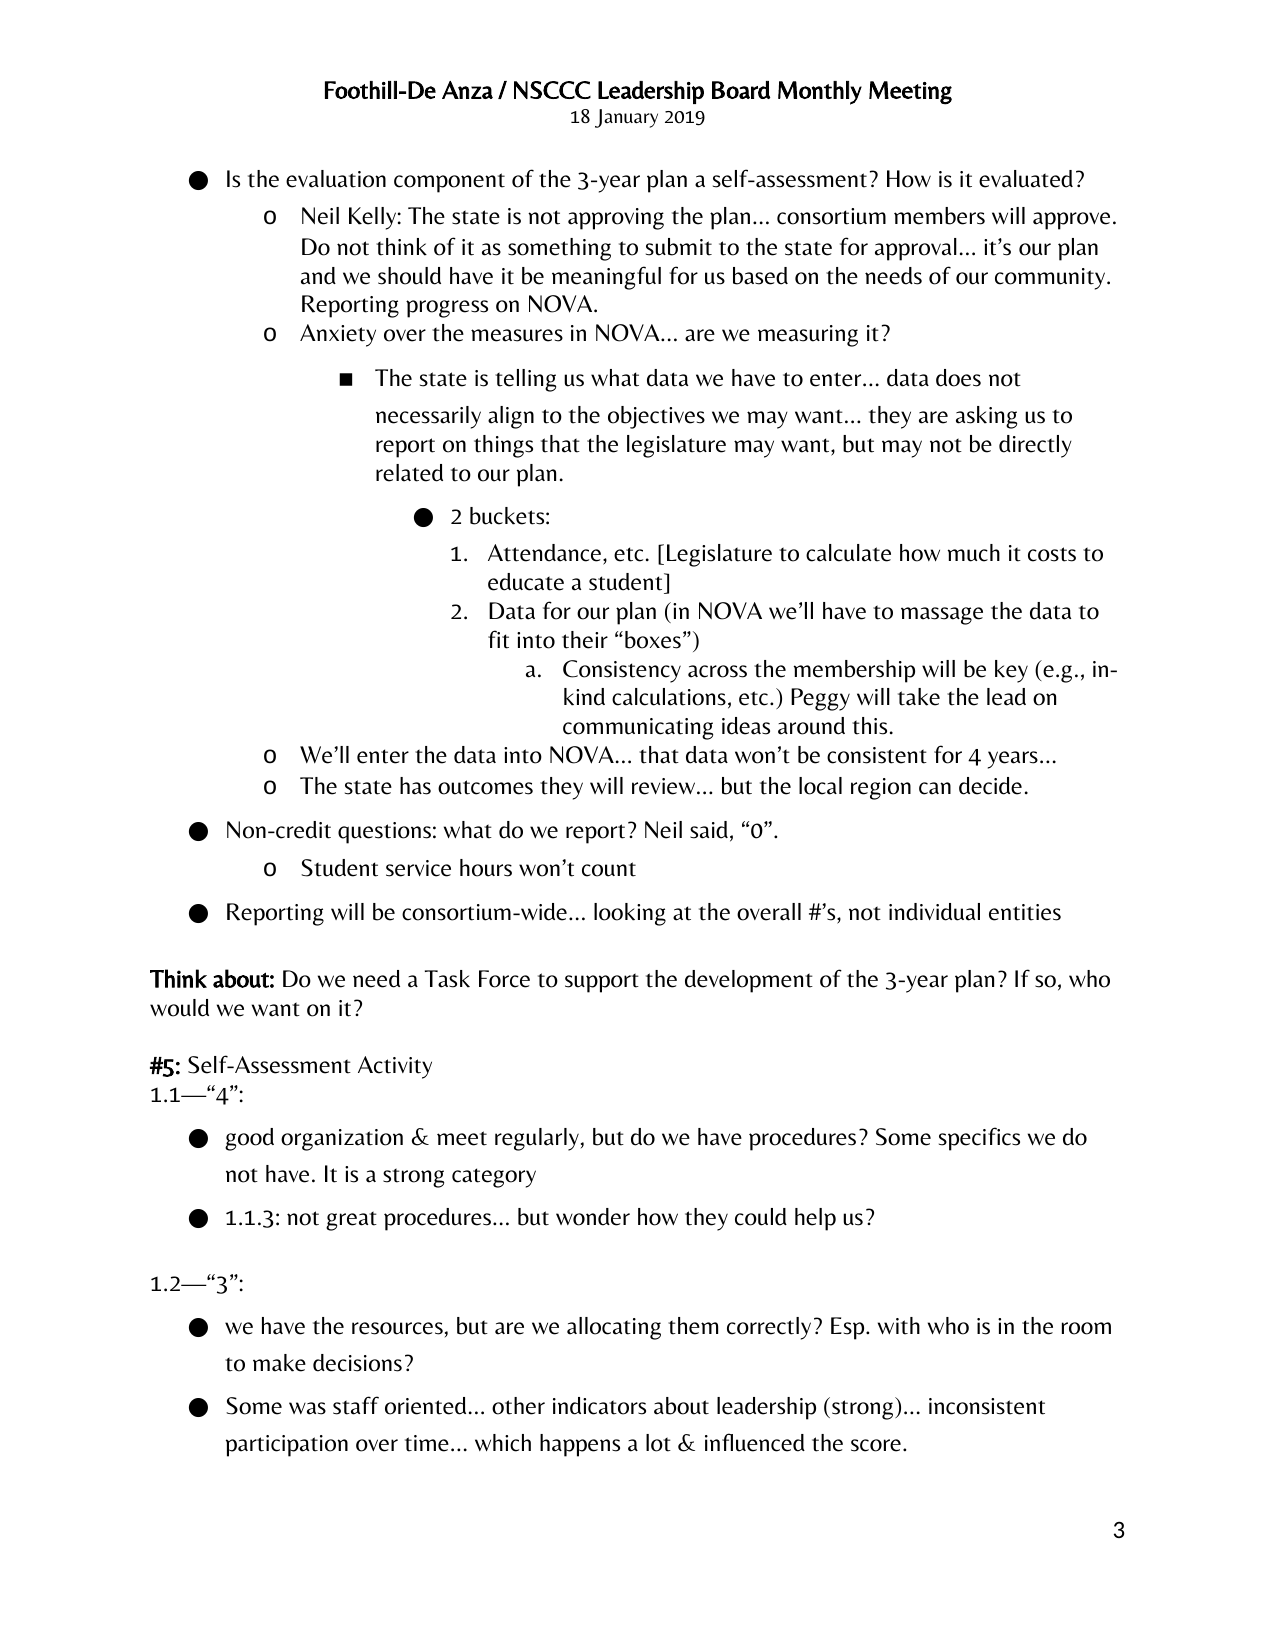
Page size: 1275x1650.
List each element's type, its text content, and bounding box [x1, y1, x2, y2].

list Some was staff oriented… other indicators about leadership (strong)… inconsistent participation over time… which happens a lot & influenced the score. [187, 1377, 1125, 1457]
list good organization & meet regularly, but do we have procedures? Some specifics we do not have. It is a strong category [187, 1108, 1125, 1188]
text Think about: Do we need a Task Force to support the development of the 3-year plan? If so, who would we want on it? [150, 964, 1125, 1022]
list Consistency across the membership will be key (e.g., in-kind calculations, etc.) Peggy will take the lead on communicating ideas around this. [525, 654, 1125, 740]
list The state is telling us what data we have to enter… data does not necessarily align to the objectives we may want… they are asking us to report on things that the legislature may want, but may not be directly related to our plan. [337, 349, 1125, 487]
list Anxiety over the measures in NOVA… are we measuring it? [262, 318, 1125, 349]
list Student service hours won’t count [262, 853, 1125, 884]
list 1.1.3: not great procedures… but wonder how they could help us? [187, 1188, 1125, 1239]
list Data for our plan (in NOVA we’ll have to massage the data to fit into their “boxes”) [450, 596, 1125, 654]
list Is the evaluation component of the 3-year plan a self-assessment? How is it evaluated? [187, 150, 1125, 201]
list we have the resources, but are we allocating them correctly? Esp. with who is in the room to make decisions? [187, 1297, 1125, 1377]
list Reporting will be consortium-wide… looking at the overall #’s, not individual entities [187, 884, 1125, 935]
text 1.1—“4”: [150, 1079, 1125, 1108]
list Non-credit questions: what do we report? Neil said, “0”. [187, 802, 1125, 853]
list Attendance, etc. [Legislature to calculate how much it costs to educate a student] [450, 538, 1125, 596]
list We’ll enter the data into NOVA… that data won’t be consistent for 4 years… [262, 740, 1125, 771]
text #5: Self-Assessment Activity [150, 1050, 1125, 1079]
text 1.2—“3”: [150, 1268, 1125, 1297]
list The state has outcomes they will review… but the local region can decide. [262, 771, 1125, 802]
list 2 buckets: [412, 487, 1125, 538]
list Neil Kelly: The state is not approving the plan… consortium members will approve. Do not think of it as something to submit to the state for approval… it’s our plan and we should have it be meaningful for us based on the needs of our community. Reporting progress on NOVA. [262, 201, 1125, 318]
